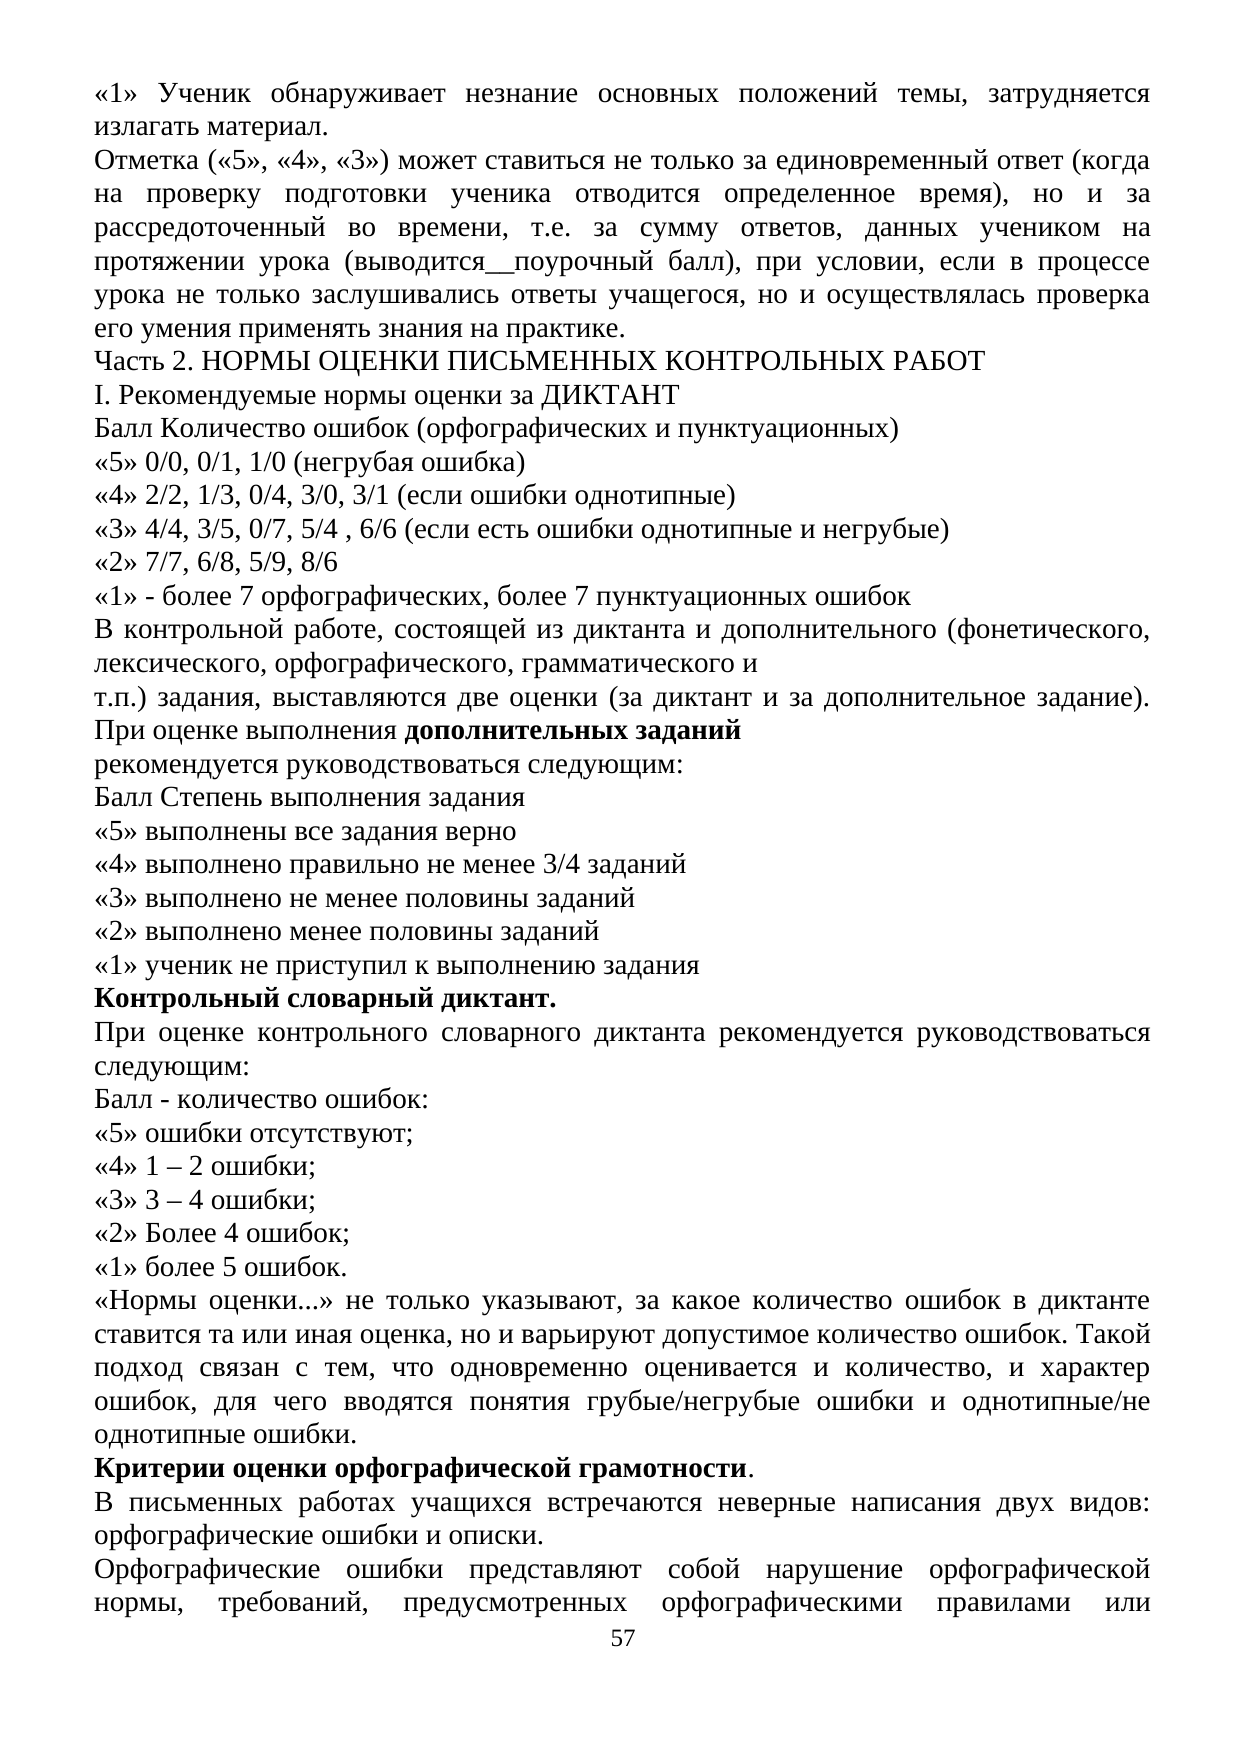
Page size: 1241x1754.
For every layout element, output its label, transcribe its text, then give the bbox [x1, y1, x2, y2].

text «Нормы оценки...» не только указывают, за какое количество ошибок в диктанте ставится та или иная оценка, но и варьируют допустимое количество ошибок. Такой подход связан с тем, что одновременно оценивается и количество, и характер ошибок, для чего вводятся понятия грубые/негрубые ошибки и однотипные/не однотипные ошибки. [94, 1282, 1152, 1450]
text Контрольный словарный диктант. [94, 981, 1152, 1014]
text Часть 2. НОРМЫ ОЦЕНКИ ПИСЬМЕННЫХ КОНТРОЛЬНЫХ РАБОТ [94, 343, 1152, 377]
text «5» ошибки отсутствуют; [94, 1115, 1152, 1148]
text В письменных работах учащихся встречаются неверные написания двух видов: орфографические ошибки и описки. [94, 1484, 1152, 1551]
text «5» выполнены все задания верно [94, 813, 1152, 846]
text т.п.) задания, выставляются две оценки (за диктант и за дополнительное задание). При оценке выполнения дополнительных заданий [94, 679, 1152, 746]
text Отметка («5», «4», «3») может ставиться не только за единовременный ответ (когда на проверку подготовки ученика отводится определенное время), но и за рассредоточенный во времени, т.е. за сумму ответов, данных учеником на протяжении урока (выводится__поурочный балл), при условии, если в процессе урока не только заслушивались ответы учащегося, но и осуществлялась проверка его умения применять знания на практике. [94, 142, 1152, 343]
text «4» 1 – 2 ошибки; [94, 1148, 1152, 1182]
text «3» 3 – 4 ошибки; [94, 1182, 1152, 1215]
text «1» Ученик обнаруживает незнание основных положений темы, затрудняется излагать материал. [94, 75, 1152, 142]
text Балл Степень выполнения задания [94, 779, 1152, 813]
text «2» выполнено менее половины заданий [94, 913, 1152, 947]
text «5» 0/0, 0/1, 1/0 (негрубая ошибка) [94, 444, 1152, 477]
text В контрольной работе, состоящей из диктанта и дополнительного (фонетического, лексического, орфографического, грамматического и [94, 612, 1152, 679]
text Балл Количество ошибок (орфографических и пунктуационных) [94, 410, 1152, 444]
text «1» ученик не приступил к выполнению задания [94, 947, 1152, 981]
text «3» выполнено не менее половины заданий [94, 880, 1152, 913]
text «1» более 5 ошибок. [94, 1249, 1152, 1282]
text рекомендуется руководствоваться следующим: [94, 746, 1152, 779]
text «2» Более 4 ошибок; [94, 1215, 1152, 1249]
text Балл - количество ошибок: [94, 1081, 1152, 1115]
text «2» 7/7, 6/8, 5/9, 8/6 [94, 544, 1152, 578]
text I. Рекомендуемые нормы оценки за ДИКТАНТ [94, 377, 1152, 410]
text «1» - более 7 орфографических, более 7 пунктуационных ошибок [94, 578, 1152, 612]
text «4» выполнено правильно не менее 3/4 заданий [94, 846, 1152, 880]
text Критерии оценки орфографической грамотности. [94, 1450, 1152, 1484]
text «4» 2/2, 1/3, 0/4, 3/0, 3/1 (если ошибки однотипные) [94, 477, 1152, 511]
text «3» 4/4, 3/5, 0/7, 5/4 , 6/6 (если есть ошибки однотипные и негрубые) [94, 511, 1152, 544]
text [94, 1551, 1152, 1618]
text При оценке контрольного словарного диктанта рекомендуется руководствоваться следующим: [94, 1014, 1152, 1081]
